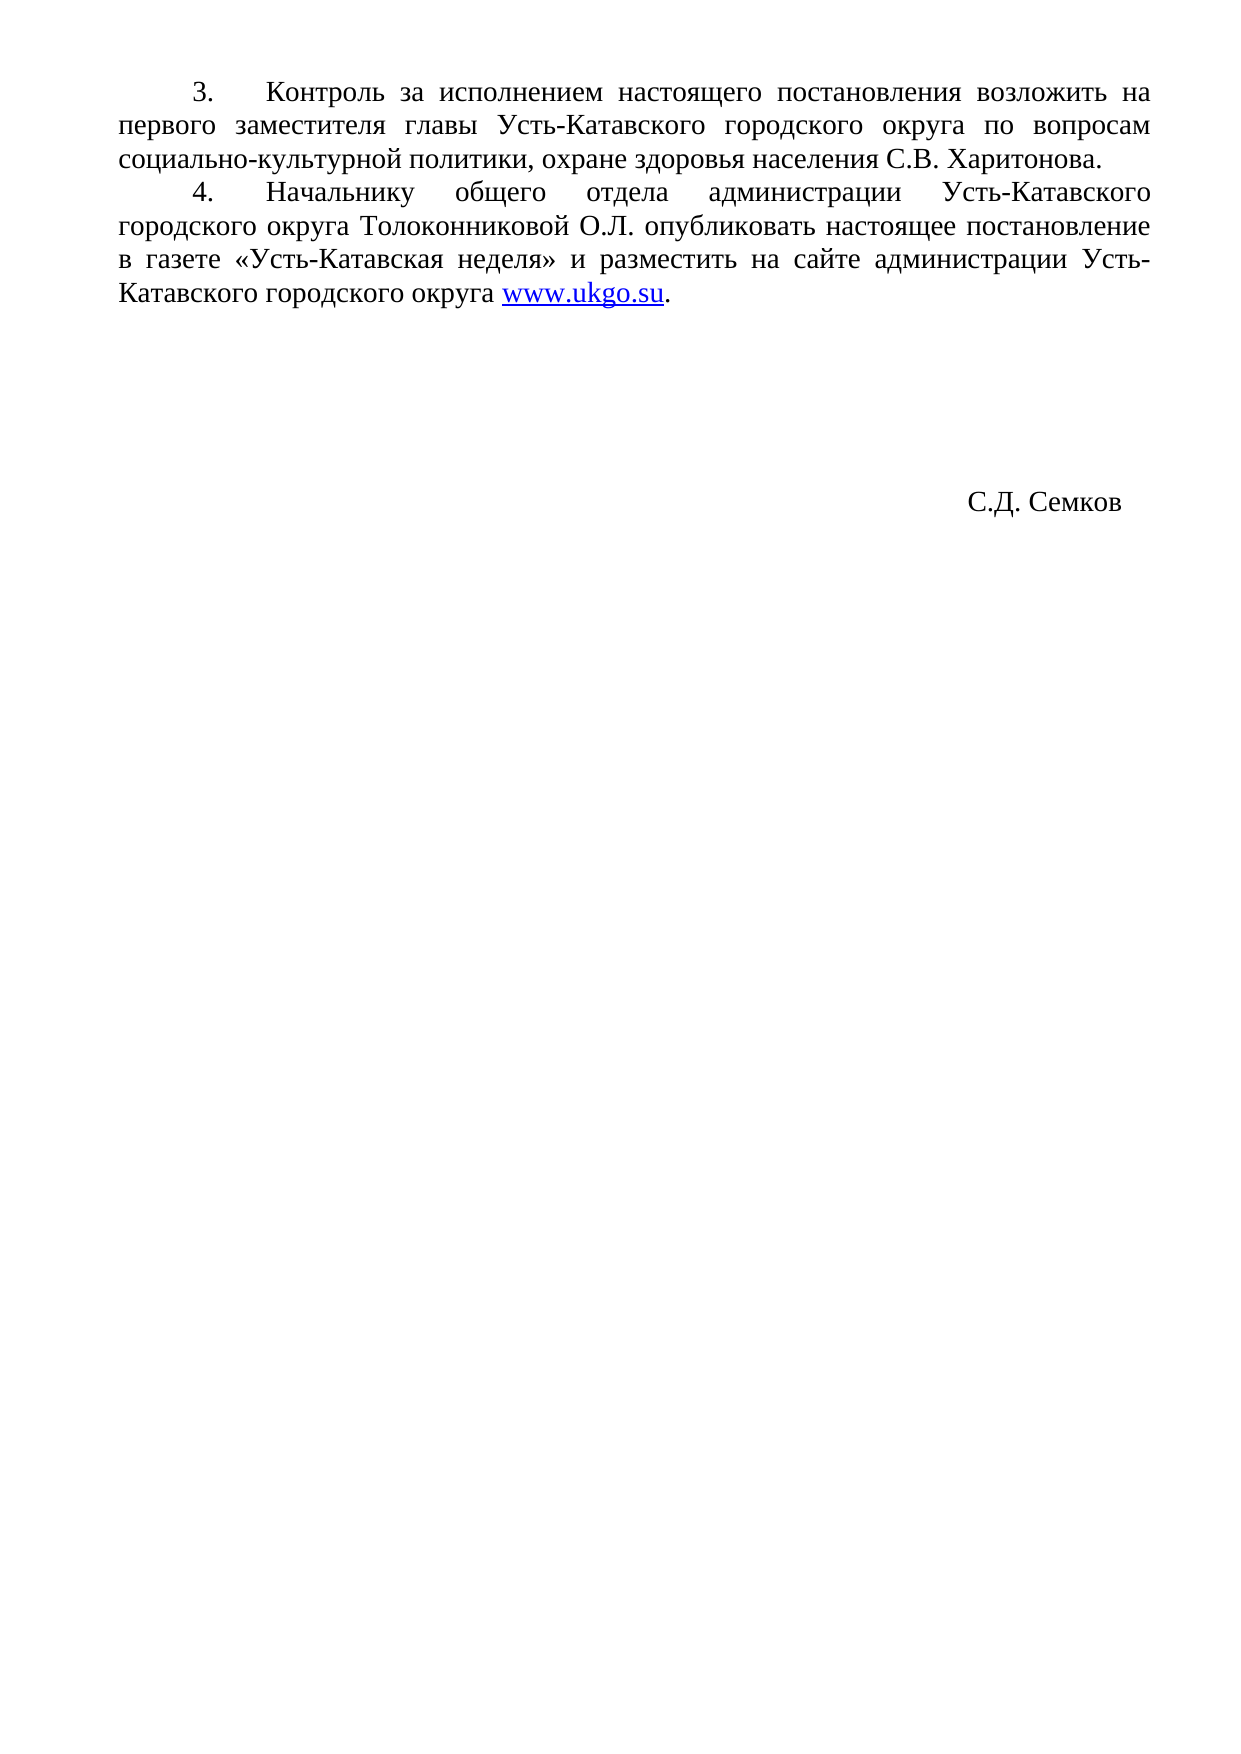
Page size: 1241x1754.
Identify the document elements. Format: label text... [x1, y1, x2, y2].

list Контроль за исполнением настоящего постановления возложить на первого заместителя главы Усть-Катавского городского округа по вопросам социально-культурной политики, охране здоровья населения С.В. Харитонова. [118, 74, 1152, 174]
list Начальнику общего отдела администрации Усть-Катавского городского округа Толоконниковой О.Л. опубликовать настоящее постановление в газете «Усть-Катавская неделя» и разместить на сайте администрации Усть-Катавского городского округа www.ukgo.su. [118, 174, 1152, 309]
text С.Д. Семков [118, 484, 1152, 517]
